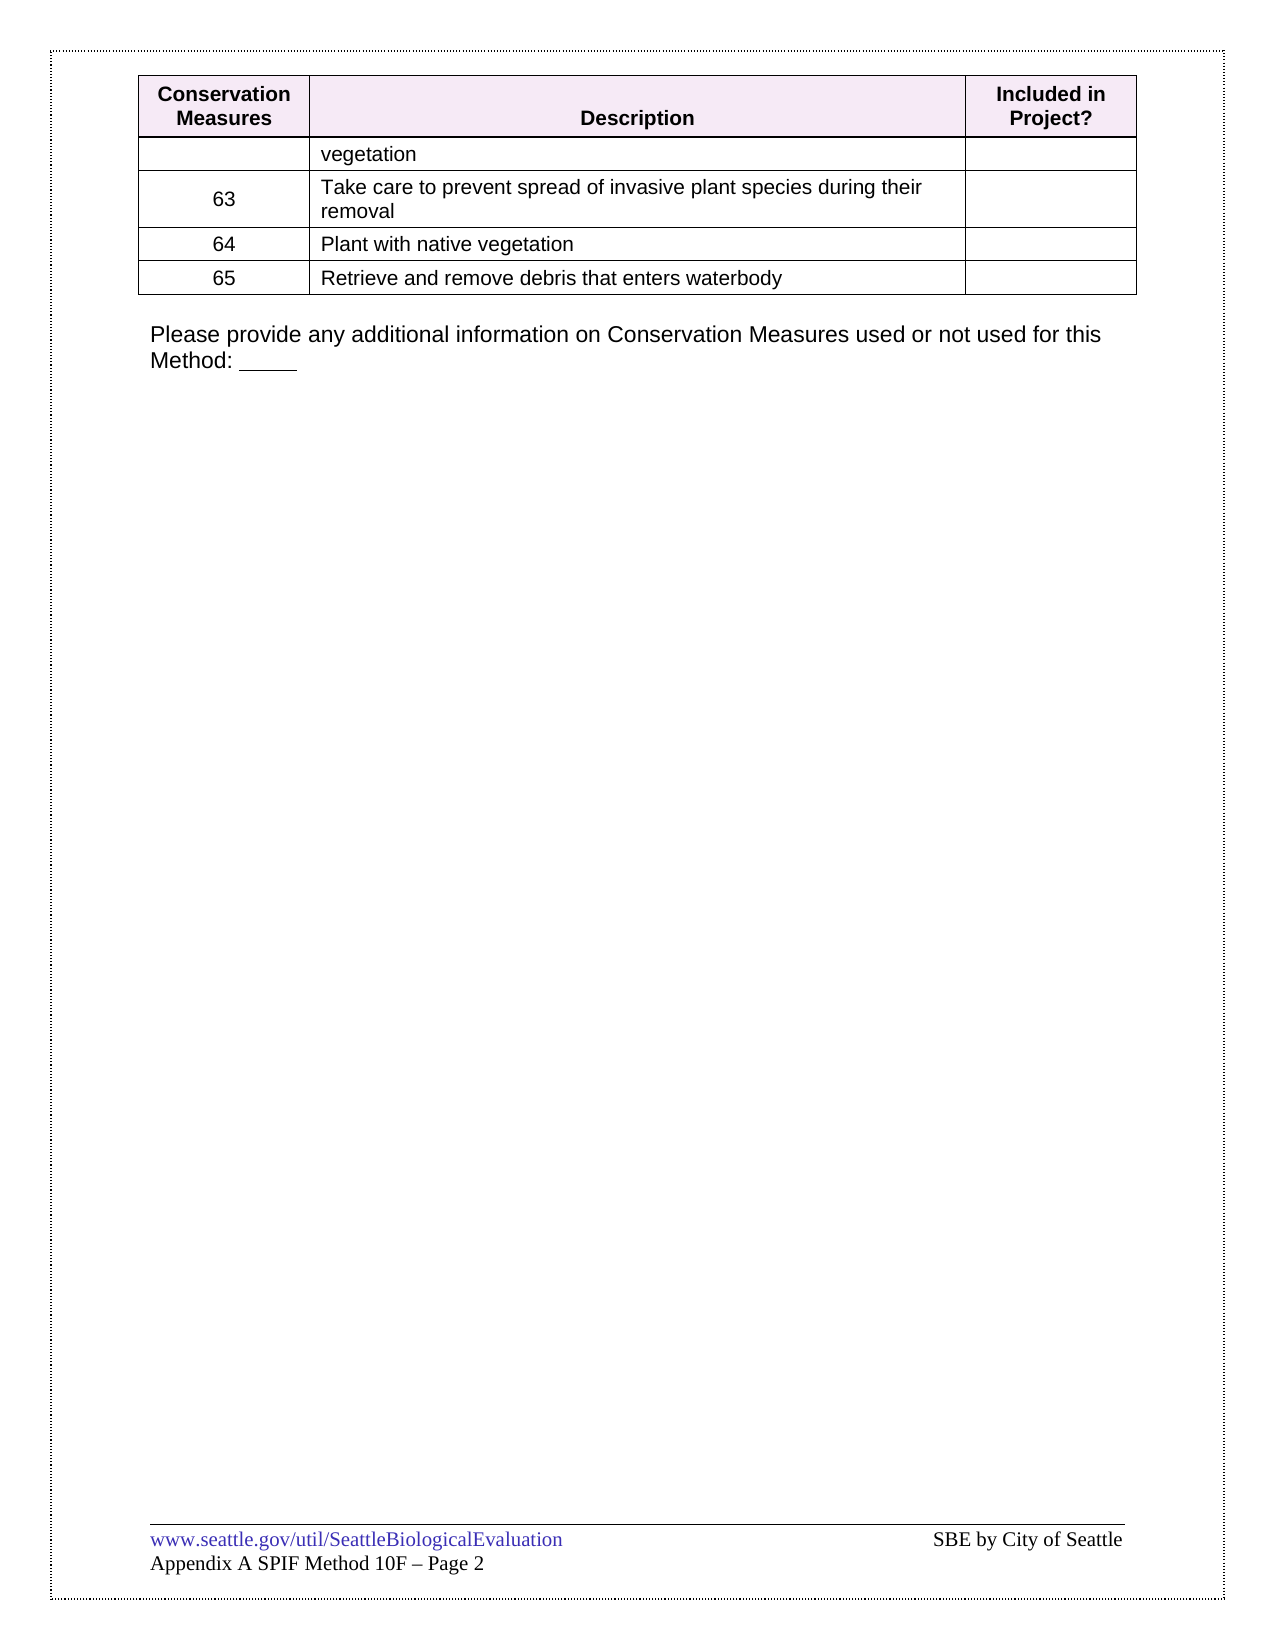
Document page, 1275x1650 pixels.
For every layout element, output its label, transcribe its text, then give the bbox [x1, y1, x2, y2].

table_cell 62 [139, 138, 309, 170]
table_cell Take care to prevent spread of invasive plant species during their removal [310, 171, 965, 227]
table_header Description [310, 76, 965, 136]
table_cell 63 [139, 171, 309, 227]
table_cell Plant with native vegetation [310, 228, 965, 260]
table_cell [966, 138, 1136, 170]
table_cell [966, 261, 1136, 294]
table_header Conservation Measures [139, 76, 309, 136]
text Please provide any additional information on Conservation Measures used or not used for this Method: [150, 321, 1125, 374]
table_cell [310, 138, 965, 170]
table_cell [966, 228, 1136, 260]
table_cell 65 [139, 261, 309, 294]
table_cell [966, 171, 1136, 227]
table_cell 64 [139, 228, 309, 260]
table_cell Retrieve and remove debris that enters waterbody [310, 261, 965, 294]
table_header Included in Project? [966, 76, 1136, 136]
